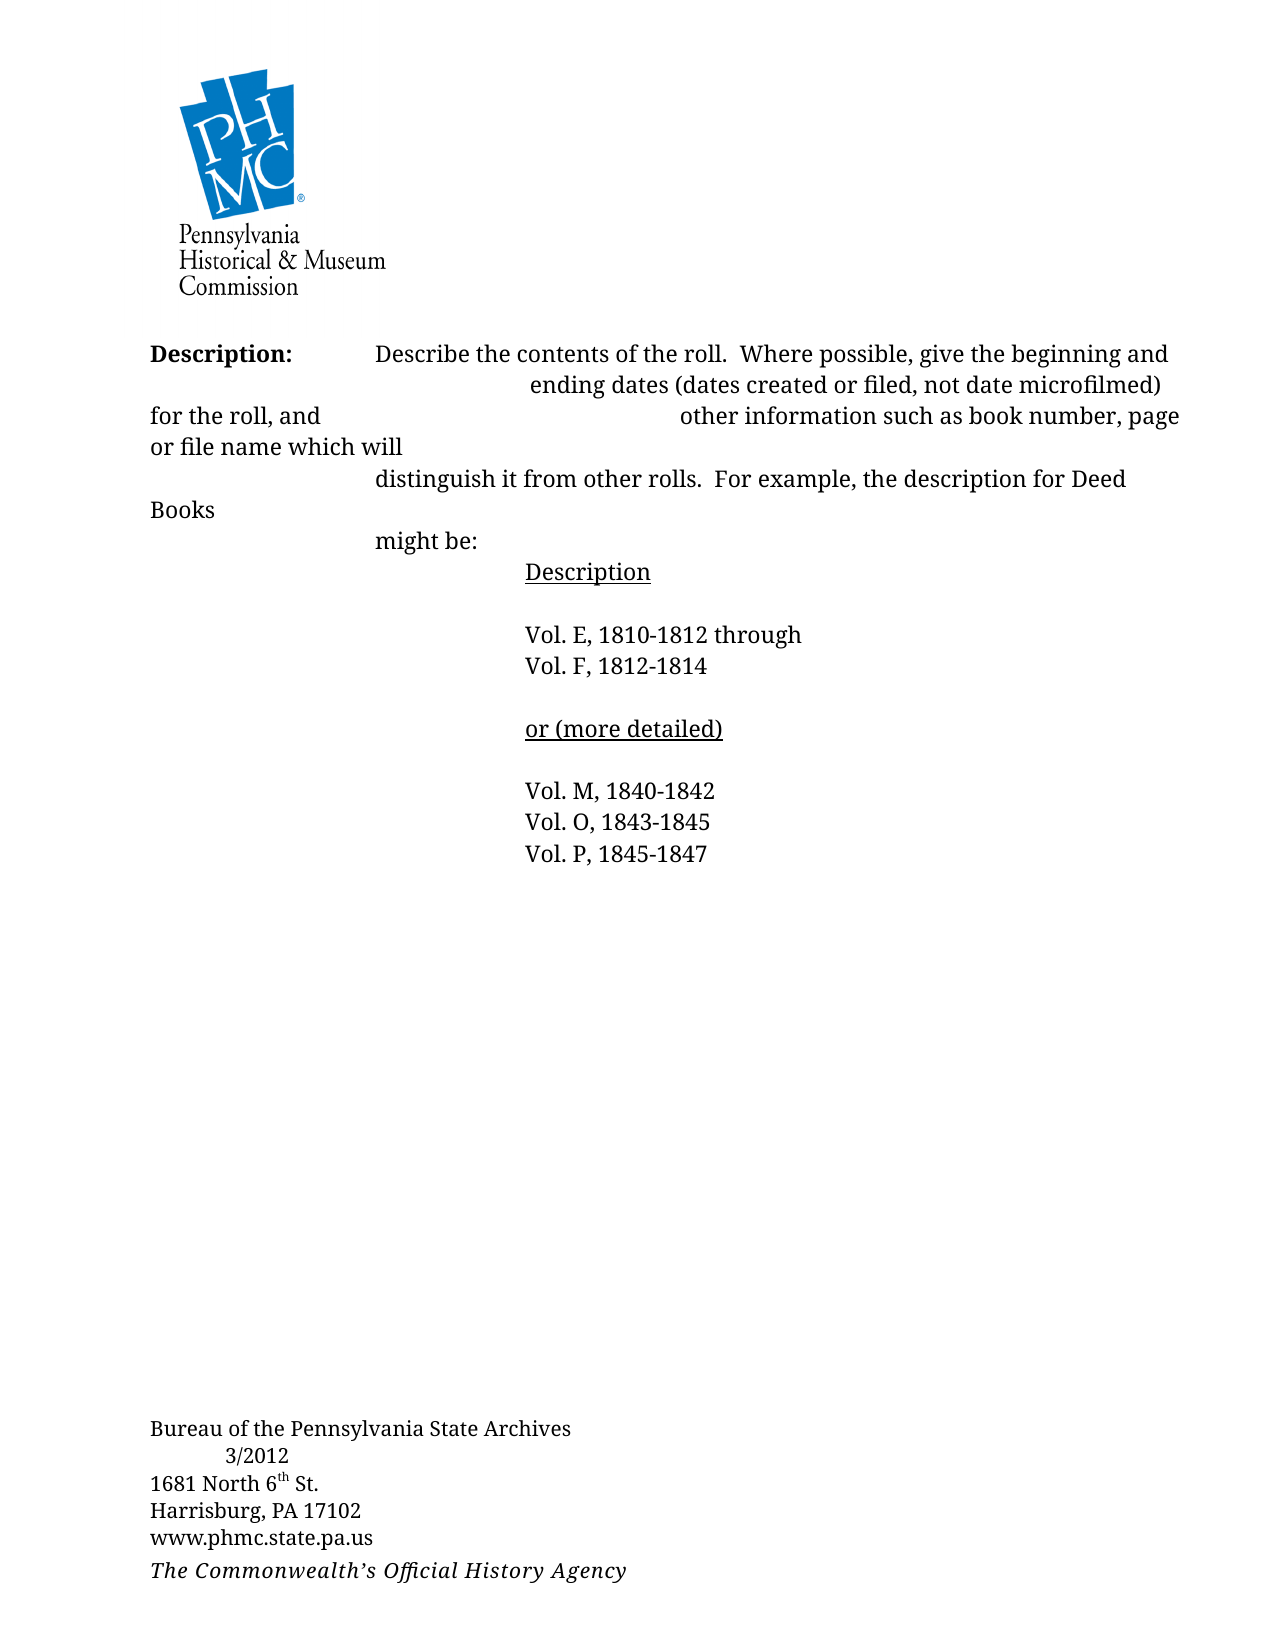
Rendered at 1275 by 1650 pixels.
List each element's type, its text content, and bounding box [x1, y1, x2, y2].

text Vol. F, 1812-1814 [150, 650, 1181, 681]
text might be: [150, 525, 1181, 556]
text Vol. O, 1843-1845 [150, 806, 1181, 837]
text distinguish it from other rolls. For example, the description for Deed Books [150, 462, 1181, 525]
text Vol. E, 1810-1812 through [150, 619, 1181, 650]
text Description [150, 556, 1181, 587]
picture [106, 0, 397, 338]
text Vol. M, 1840-1842 [150, 775, 1181, 806]
text Vol. P, 1845-1847 [150, 837, 1181, 869]
text Description: Describe the contents of the roll. Where possible, give the beginning and ending dates (dates created or filed, not date microfilmed) for the roll, and other information such as book number, page or file name which will [150, 337, 1181, 462]
text or (more detailed) [150, 712, 1181, 744]
